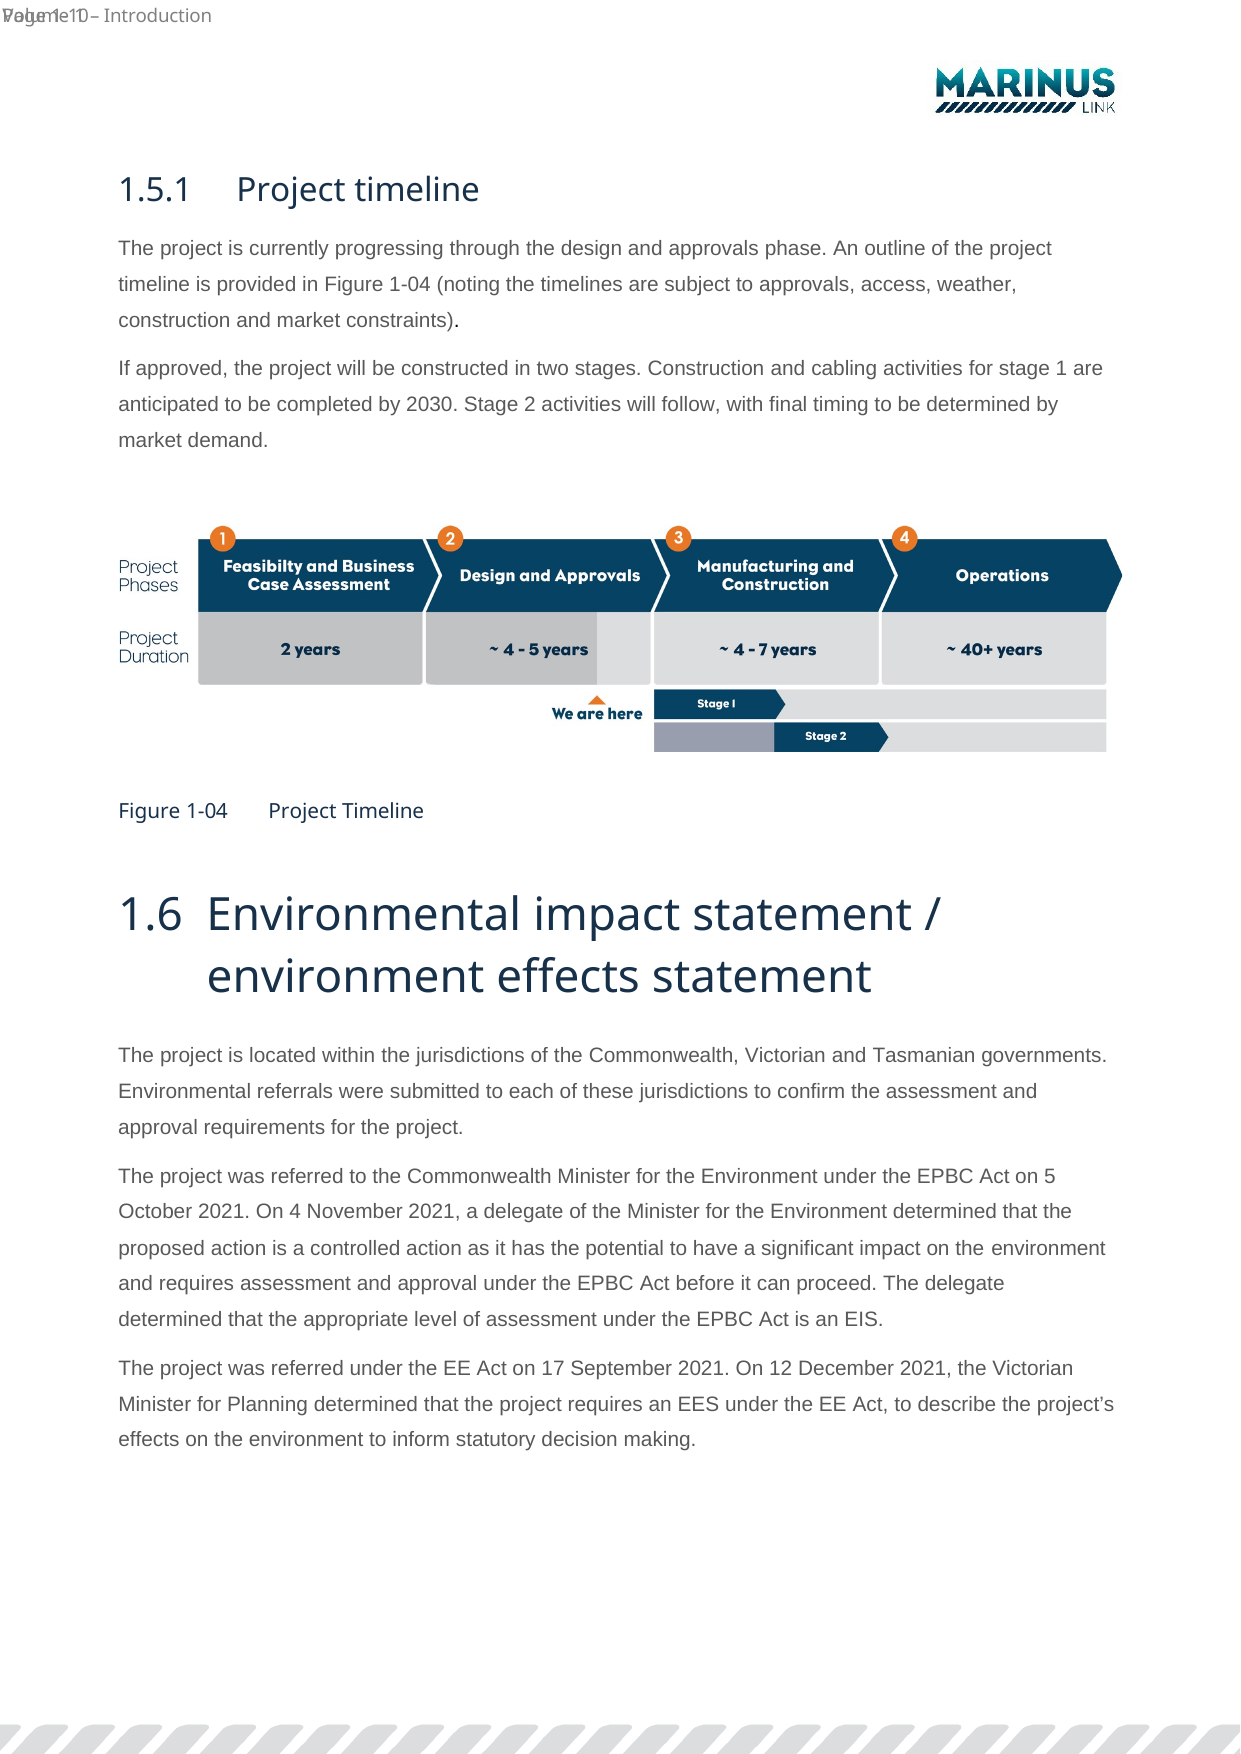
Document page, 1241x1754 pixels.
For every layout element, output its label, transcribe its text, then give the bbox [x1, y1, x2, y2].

text If approved, the project will be constructed in two stages. Construction and cabling activities for stage 1 are anticipated to be completed by 2030. Stage 2 activities will follow, with final timing to be determined by market demand. [118, 356, 1114, 452]
picture [119, 525, 1123, 752]
text The project is currently progressing through the design and approvals phase. An outline of the project timeline is provided in Figure 1-04 (noting the timelines are subject to approvals, access, weather, construction and market constraints). [118, 236, 1116, 331]
text The project was referred to the Commonwealth Minister for the Environment under the EPBC Act on 5 October 2021. On 4 November 2021, a delegate of the Minister for the Environment determined that the proposed action is a controlled action as it has the potential to have a significant impact on the environment and requires assessment and approval under the EPBC Act before it can proceed. The delegate determined that the appropriate level of assessment under the EPBC Act is an EIS. [118, 1163, 1114, 1331]
subtitle 1.5.1 Project timeline [118, 165, 1134, 211]
picture [926, 60, 1123, 116]
text The project is located within the jurisdictions of the Commonwealth, Victorian and Tasmanian governments. Environmental referrals were submitted to each of these jurisdictions to confirm the assessment and approval requirements for the project. [118, 1043, 1114, 1139]
text Figure 1-04 Project Timeline [118, 796, 1134, 824]
picture [0, 1724, 1241, 1754]
text The project was referred under the EE Act on 17 September 2021. On 12 December 2021, the Victorian Minister for Planning determined that the project requires an EES under the EE Act, to describe the project’s effects on the environment to inform statutory decision making. [118, 1355, 1116, 1451]
subtitle Environmental impact statement / environment effects statement [118, 882, 967, 1006]
